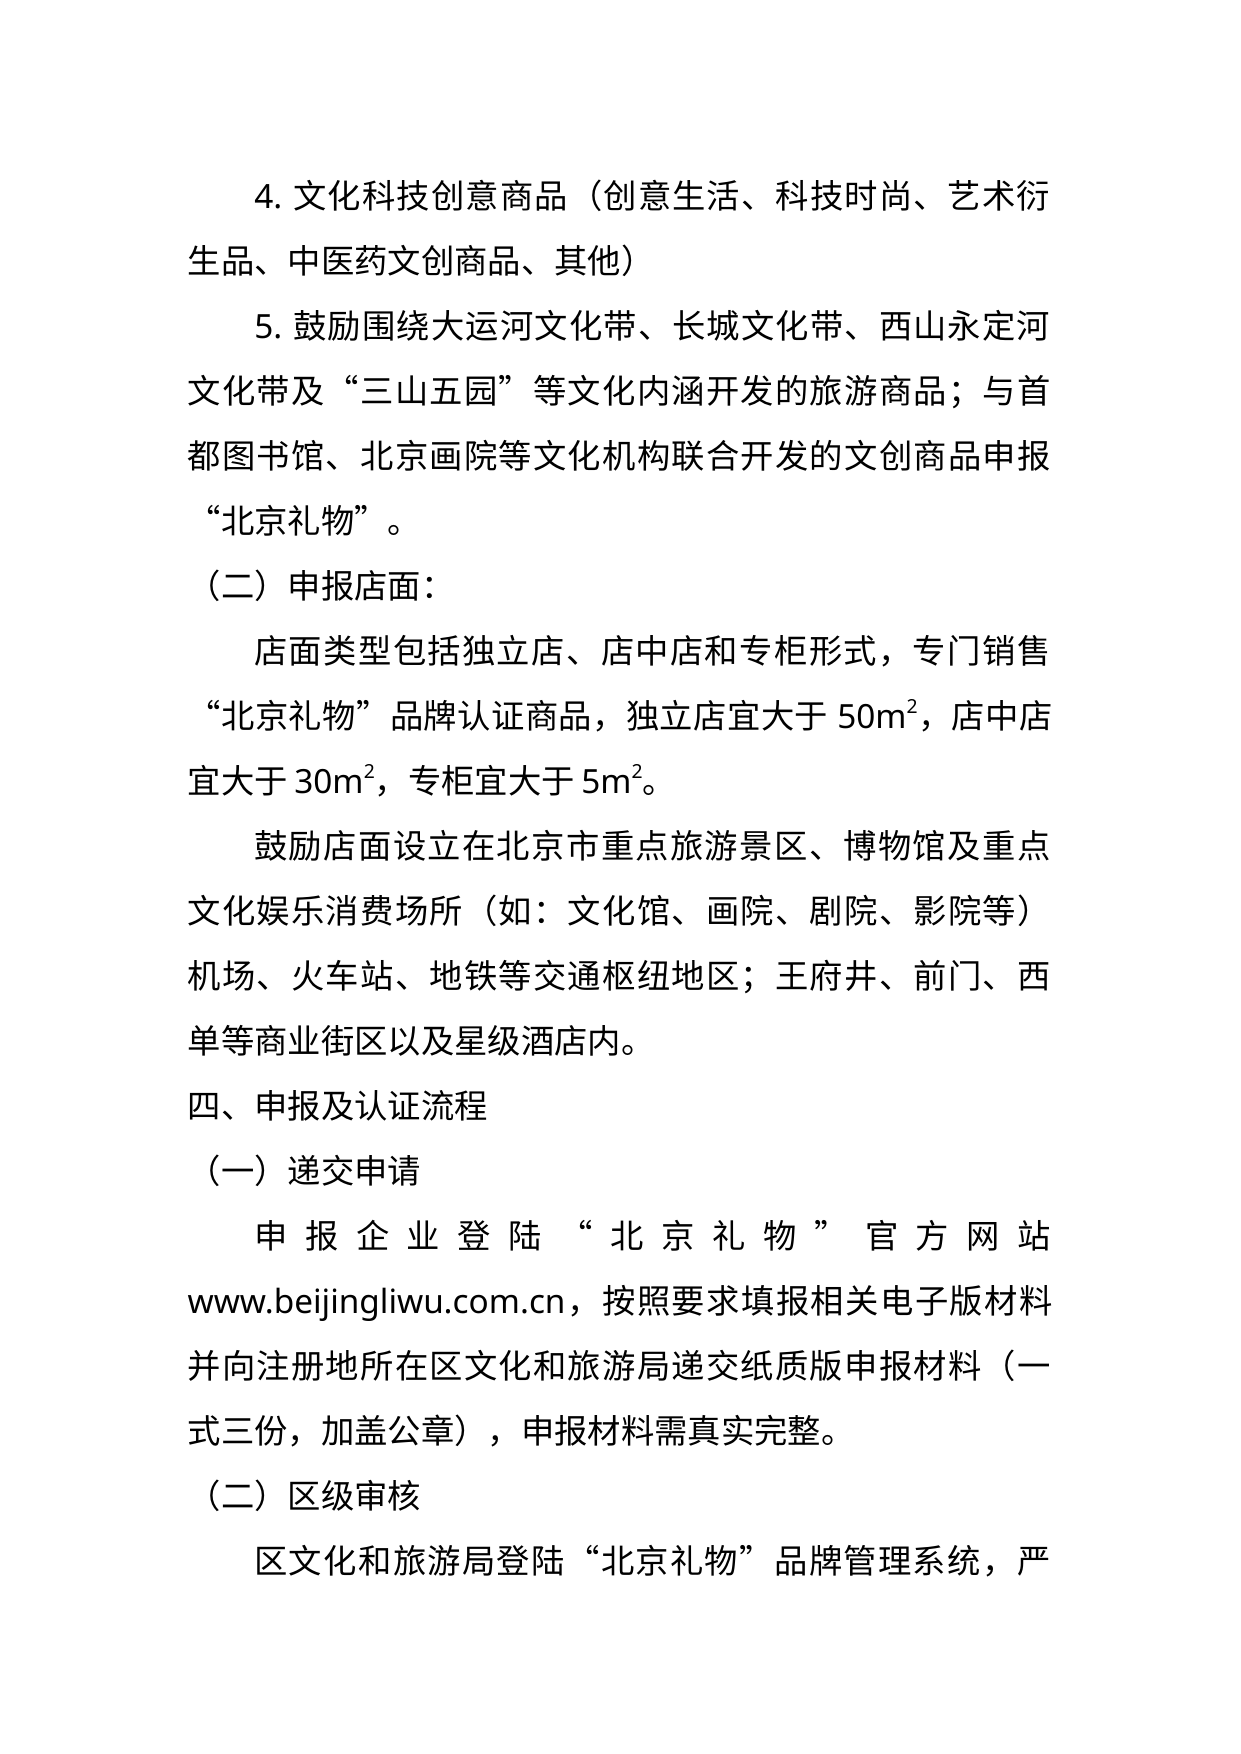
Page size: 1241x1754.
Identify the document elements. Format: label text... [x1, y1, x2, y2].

text （一）递交申请 [187, 1137, 1053, 1202]
text （二）申报店面： [187, 552, 1053, 617]
text 四、申报及认证流程 [187, 1072, 1053, 1137]
text 5. 鼓励围绕大运河文化带、长城文化带、西山永定河文化带及“三山五园”等文化内涵开发的旅游商品；与首都图书馆、北京画院等文化机构联合开发的文创商品申报“北京礼物”。 [187, 292, 1053, 552]
text 申报企业登陆“北京礼物”官方网站www.beijingliwu.com.cn，按照要求填报相关电子版材料并向注册地所在区文化和旅游局递交纸质版申报材料（一式三份，加盖公章），申报材料需真实完整。 [187, 1202, 1053, 1462]
text 鼓励店面设立在北京市重点旅游景区、博物馆及重点文化娱乐消费场所（如：文化馆、画院、剧院、影院等）；机场、火车站、地铁等交通枢纽地区；王府井、前门、西单等商业街区以及星级酒店内。 [187, 812, 1053, 1072]
text 店面类型包括独立店、店中店和专柜形式，专门销售“北京礼物”品牌认证商品，独立店宜大于50m2，店中店宜大于30m2，专柜宜大于5m2。 [187, 617, 1053, 812]
text 4. 文化科技创意商品（创意生活、科技时尚、艺术衍生品、中医药文创商品、其他） [187, 162, 1053, 292]
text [187, 1527, 1053, 1592]
text （二）区级审核 [187, 1462, 1053, 1527]
